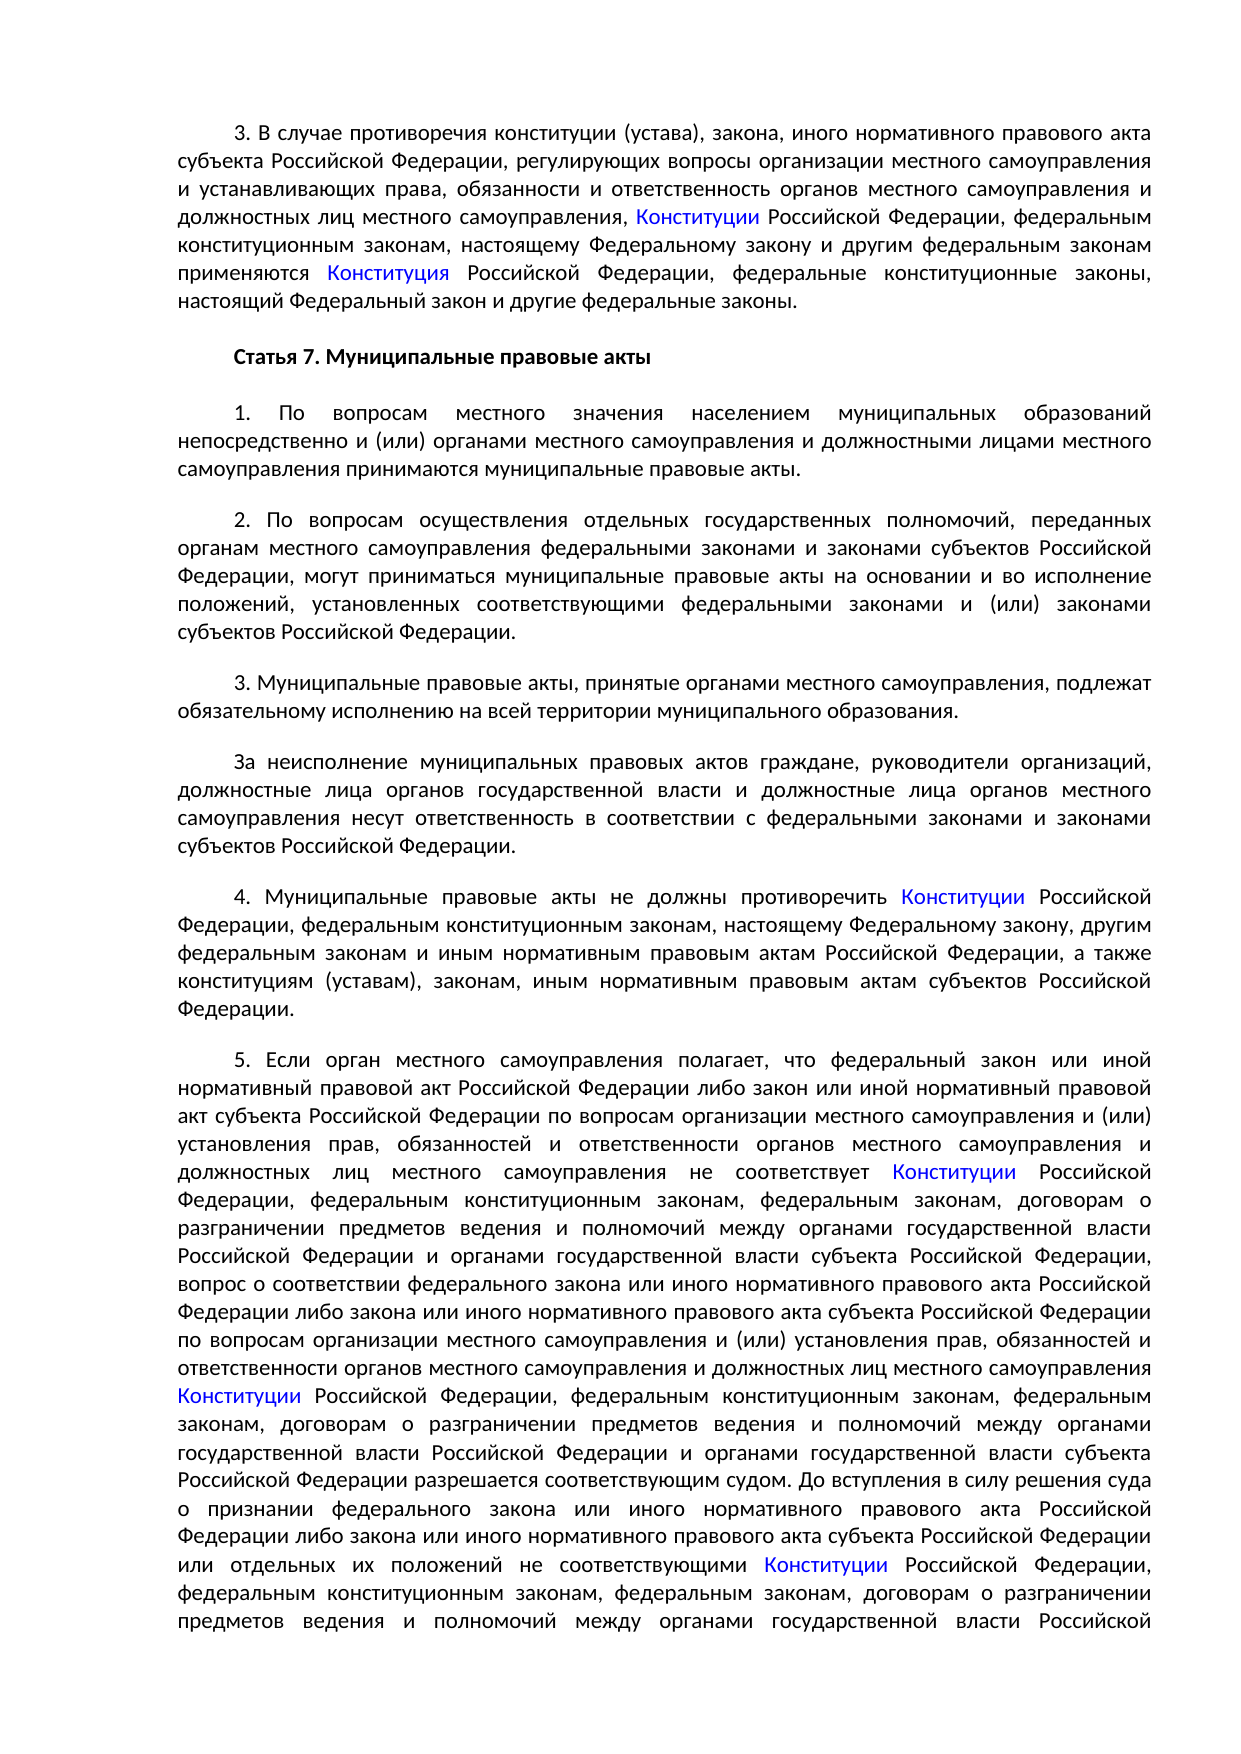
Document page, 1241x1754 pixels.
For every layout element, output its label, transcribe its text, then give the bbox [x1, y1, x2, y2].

text 1. По вопросам местного значения населением муниципальных образований непосредственно и (или) органами местного самоуправления и должностными лицами местного самоуправления принимаются муниципальные правовые акты. [177, 398, 1152, 482]
title Статья 7. Муниципальные правовые акты [177, 342, 1152, 370]
text 2. По вопросам осуществления отдельных государственных полномочий, переданных органам местного самоуправления федеральными законами и законами субъектов Российской Федерации, могут приниматься муниципальные правовые акты на основании и во исполнение положений, установленных соответствующими федеральными законами и (или) законами субъектов Российской Федерации. [177, 505, 1152, 645]
text 4. Муниципальные правовые акты не должны противоречить Конституции Российской Федерации, федеральным конституционным законам, настоящему Федеральному закону, другим федеральным законам и иным нормативным правовым актам Российской Федерации, а также конституциям (уставам), законам, иным нормативным правовым актам субъектов Российской Федерации. [177, 882, 1152, 1022]
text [177, 1045, 1152, 1634]
text 3. Муниципальные правовые акты, принятые органами местного самоуправления, подлежат обязательному исполнению на всей территории муниципального образования. [177, 668, 1152, 724]
text За неисполнение муниципальных правовых актов граждане, руководители организаций, должностные лица органов государственной власти и должностные лица органов местного самоуправления несут ответственность в соответствии с федеральными законами и законами субъектов Российской Федерации. [177, 747, 1152, 859]
text 3. В случае противоречия конституции (устава), закона, иного нормативного правового акта субъекта Российской Федерации, регулирующих вопросы организации местного самоуправления и устанавливающих права, обязанности и ответственность органов местного самоуправления и должностных лиц местного самоуправления, Конституции Российской Федерации, федеральным конституционным законам, настоящему Федеральному закону и другим федеральным законам применяются Конституция Российской Федерации, федеральные конституционные законы, настоящий Федеральный закон и другие федеральные законы. [177, 118, 1152, 314]
